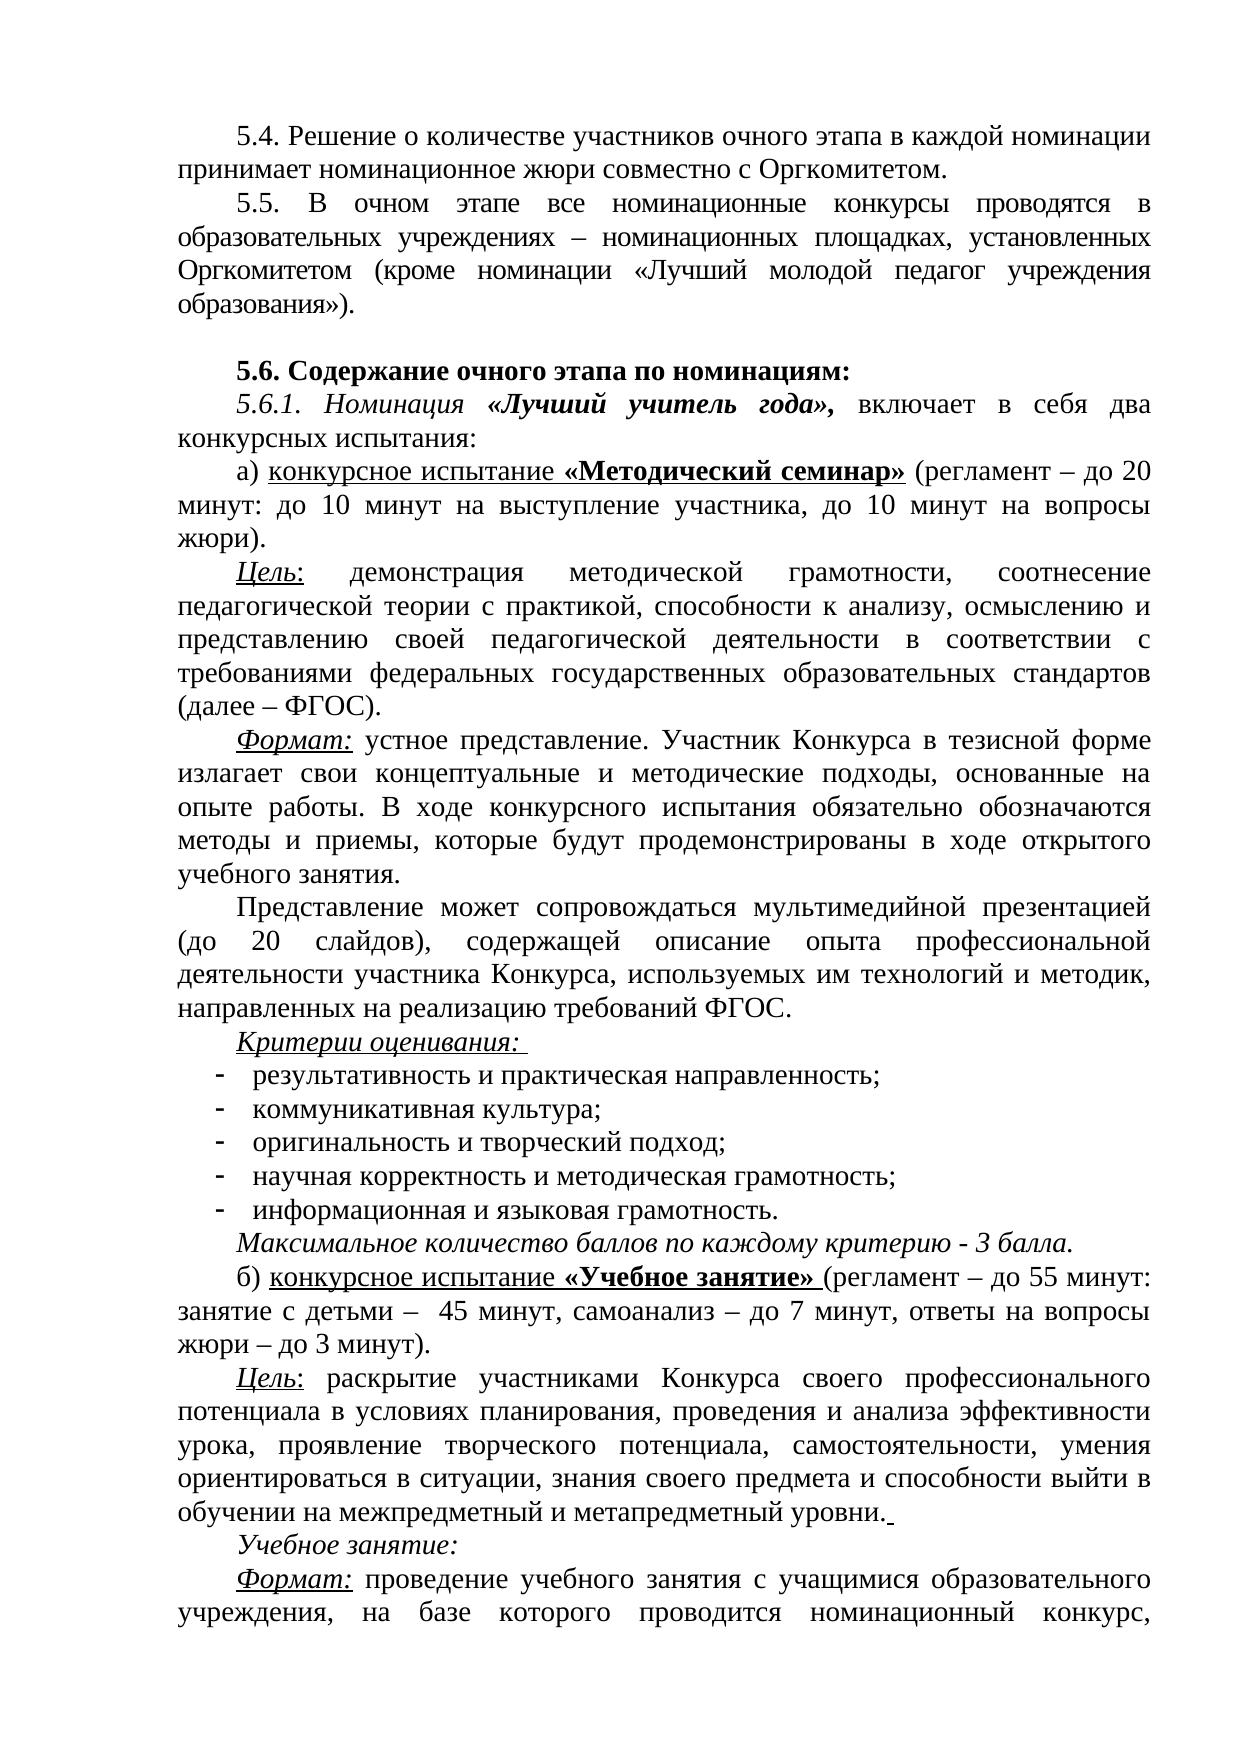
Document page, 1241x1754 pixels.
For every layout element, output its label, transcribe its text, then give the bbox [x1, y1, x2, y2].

list а) конкурсное испытание «Методический семинар» (регламент – до 20 минут: до 10 минут на выступление участника, до 10 минут на вопросы жюри). [177, 453, 1152, 554]
list Цель: демонстрация методической грамотности, соотнесение педагогической теории с практикой, способности к анализу, осмыслению и представлению своей педагогической деятельности в соответствии с требованиями федеральных государственных образовательных стандартов (далее – ФГОС). [177, 554, 1152, 722]
text Представление может сопровождаться мультимедийной презентацией (до 20 слайдов), содержащей описание опыта профессиональной деятельности участника Конкурса, используемых им технологий и методик, направленных на реализацию требований ФГОС. [177, 889, 1152, 1024]
list оригинальность и творческий подход; [215, 1124, 1152, 1158]
text Цель: раскрытие участниками Конкурса своего профессионального потенциала в условиях планирования, проведения и анализа эффективности урока, проявление творческого потенциала, самостоятельности, умения ориентироваться в ситуации, знания своего предмета и способности выйти в обучении на межпредметный и метапредметный уровни. [177, 1360, 1152, 1527]
text Критерии оценивания: [177, 1024, 1152, 1057]
text Учебное занятие: [177, 1527, 1152, 1561]
list информационная и языковая грамотность. [215, 1192, 1152, 1226]
list научная корректность и методическая грамотность; [215, 1158, 1152, 1192]
text 5.6.1. Номинация «Лучший учитель года», включает в себя два конкурсных испытания: [177, 386, 1152, 453]
text Формат: устное представление. Участник Конкурса в тезисной форме излагает свои концептуальные и методические подходы, основанные на опыте работы. В ходе конкурсного испытания обязательно обозначаются методы и приемы, которые будут продемонстрированы в ходе открытого учебного занятия. [177, 722, 1152, 889]
text 5.6. Содержание очного этапа по номинациям: [177, 353, 1152, 386]
text б) конкурсное испытание «Учебное занятие» (регламент – до 55 минут: занятие с детьми – 45 минут, самоанализ – до 7 минут, ответы на вопросы жюри – до 3 минут). [177, 1259, 1152, 1360]
text 5.4. Решение о количестве участников очного этапа в каждой номинации принимает номинационное жюри совместно с Оргкомитетом. [177, 118, 1152, 185]
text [177, 1561, 1152, 1628]
text 5.5. В очном этапе все номинационные конкурсы проводятся в образовательных учреждениях – номинационных площадках, установленных Оргкомитетом (кроме номинации «Лучший молодой педагог учреждения образования»). [177, 185, 1152, 319]
list результативность и практическая направленность; [215, 1057, 1152, 1091]
list Максимальное количество баллов по каждому критерию - 3 балла. [177, 1226, 1152, 1259]
list коммуникативная культура; [215, 1091, 1152, 1124]
